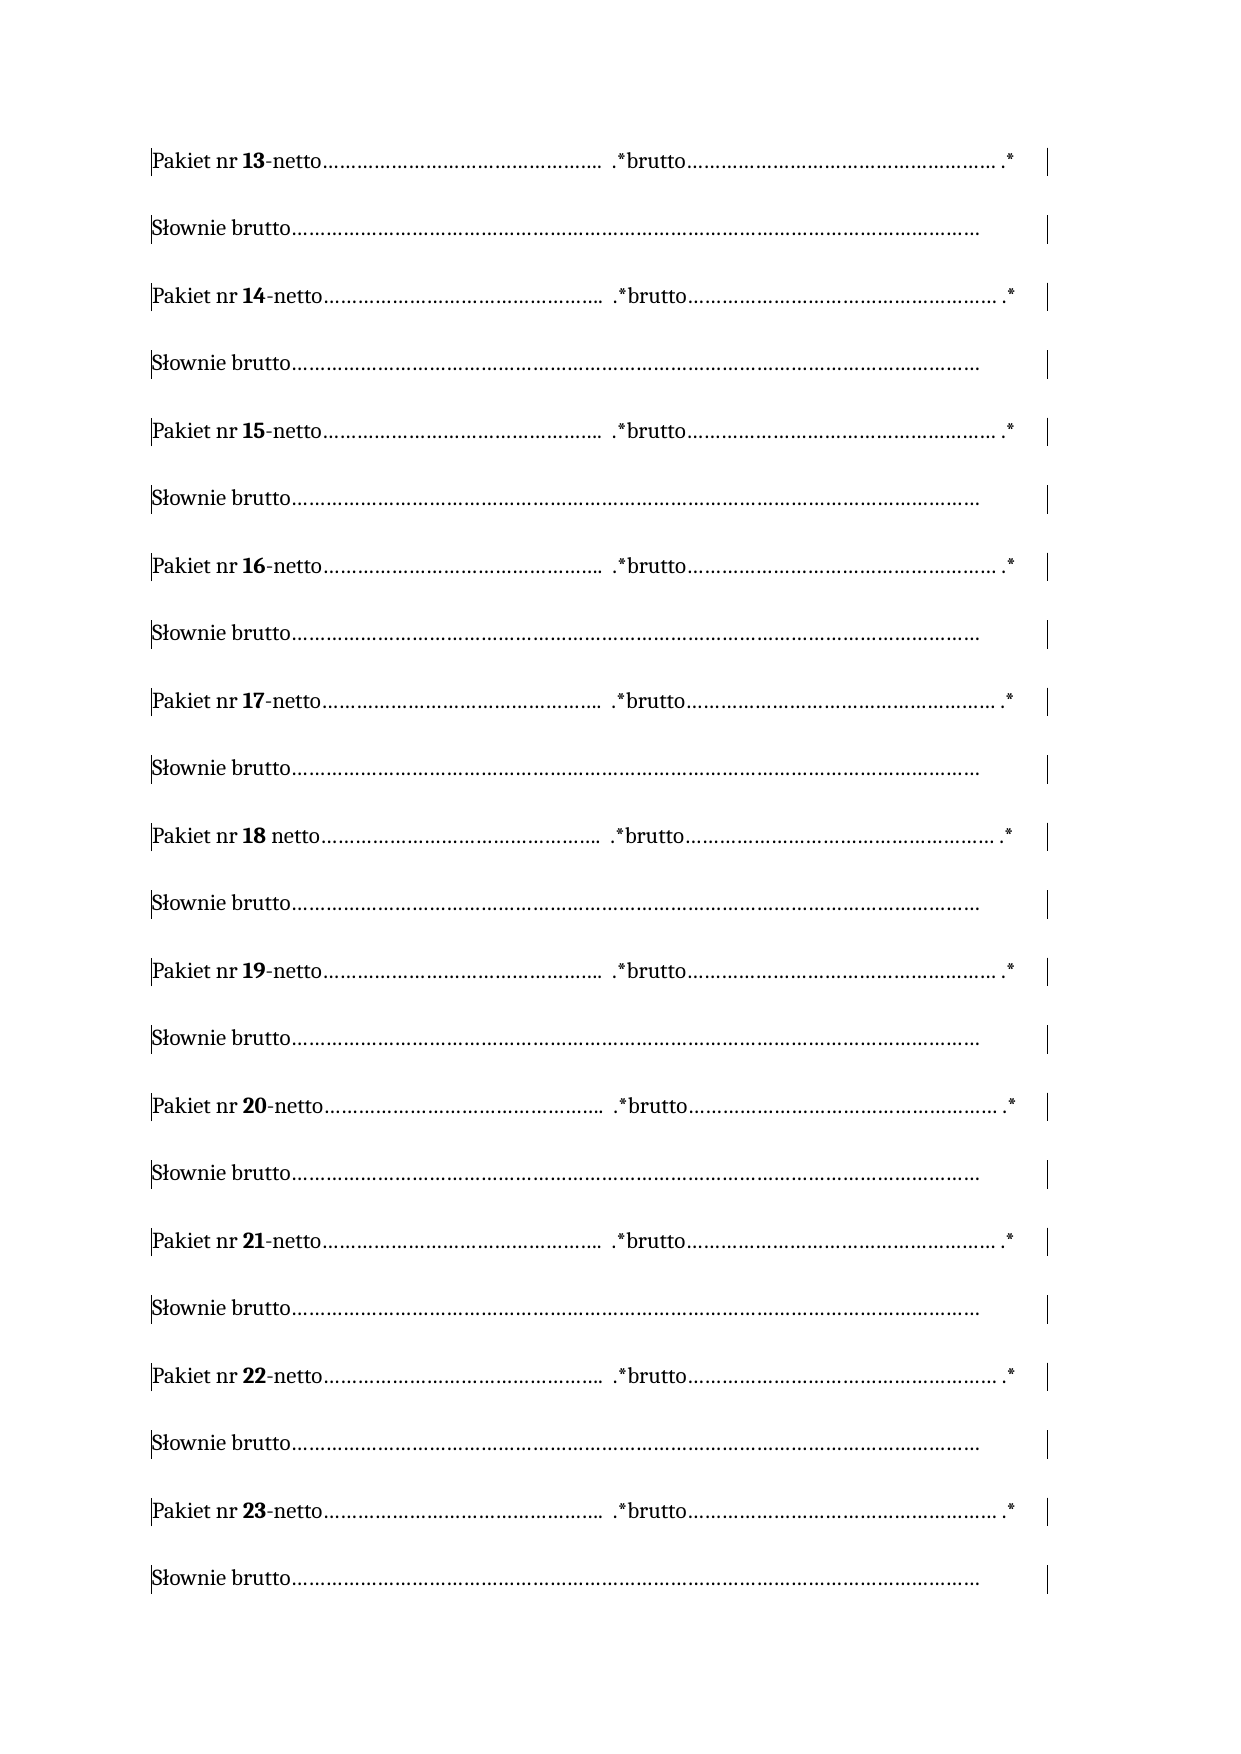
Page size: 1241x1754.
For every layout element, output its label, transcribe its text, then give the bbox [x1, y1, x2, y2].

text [152, 1430, 1047, 1459]
text Pakiet nr 17-netto…………………………………………. .*brutto……………………………………………… .* [152, 688, 1047, 716]
text Pakiet nr 23-netto…………………………………………. .*brutto……………………………………………… .* [152, 1498, 1047, 1526]
text Pakiet nr 21-netto…………………………………………. .*brutto……………………………………………… .* [152, 1228, 1047, 1256]
text Pakiet nr 15-netto…………………………………………. .*brutto……………………………………………… .* [152, 418, 1047, 446]
text Słownie brutto………………………………………………………………………………………………………… [152, 620, 1047, 649]
text Słownie brutto………………………………………………………………………………………………………… [152, 890, 1047, 919]
text Słownie brutto………………………………………………………………………………………………………… [152, 350, 1047, 379]
text Pakiet nr 19-netto…………………………………………. .*brutto……………………………………………… .* [152, 958, 1047, 986]
text Pakiet nr 16-netto…………………………………………. .*brutto……………………………………………… .* [152, 553, 1047, 581]
text Pakiet nr 22-netto…………………………………………. .*brutto……………………………………………… .* [152, 1363, 1047, 1391]
text Pakiet nr 18 netto…………………………………………. .*brutto……………………………………………… .* [152, 823, 1047, 851]
text Słownie brutto………………………………………………………………………………………………………… [152, 1295, 1047, 1324]
text Pakiet nr 13-netto…………………………………………. .*brutto……………………………………………… .* [152, 148, 1047, 176]
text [152, 215, 1047, 244]
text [152, 1565, 1047, 1594]
text Słownie brutto………………………………………………………………………………………………………… [152, 1025, 1047, 1054]
text Słownie brutto………………………………………………………………………………………………………… [152, 485, 1047, 514]
text Słownie brutto………………………………………………………………………………………………………… [152, 1160, 1047, 1189]
text Pakiet nr 14-netto…………………………………………. .*brutto……………………………………………… .* [152, 283, 1047, 311]
text Słownie brutto………………………………………………………………………………………………………… [152, 755, 1047, 784]
text Pakiet nr 20-netto…………………………………………. .*brutto……………………………………………… .* [152, 1093, 1047, 1121]
